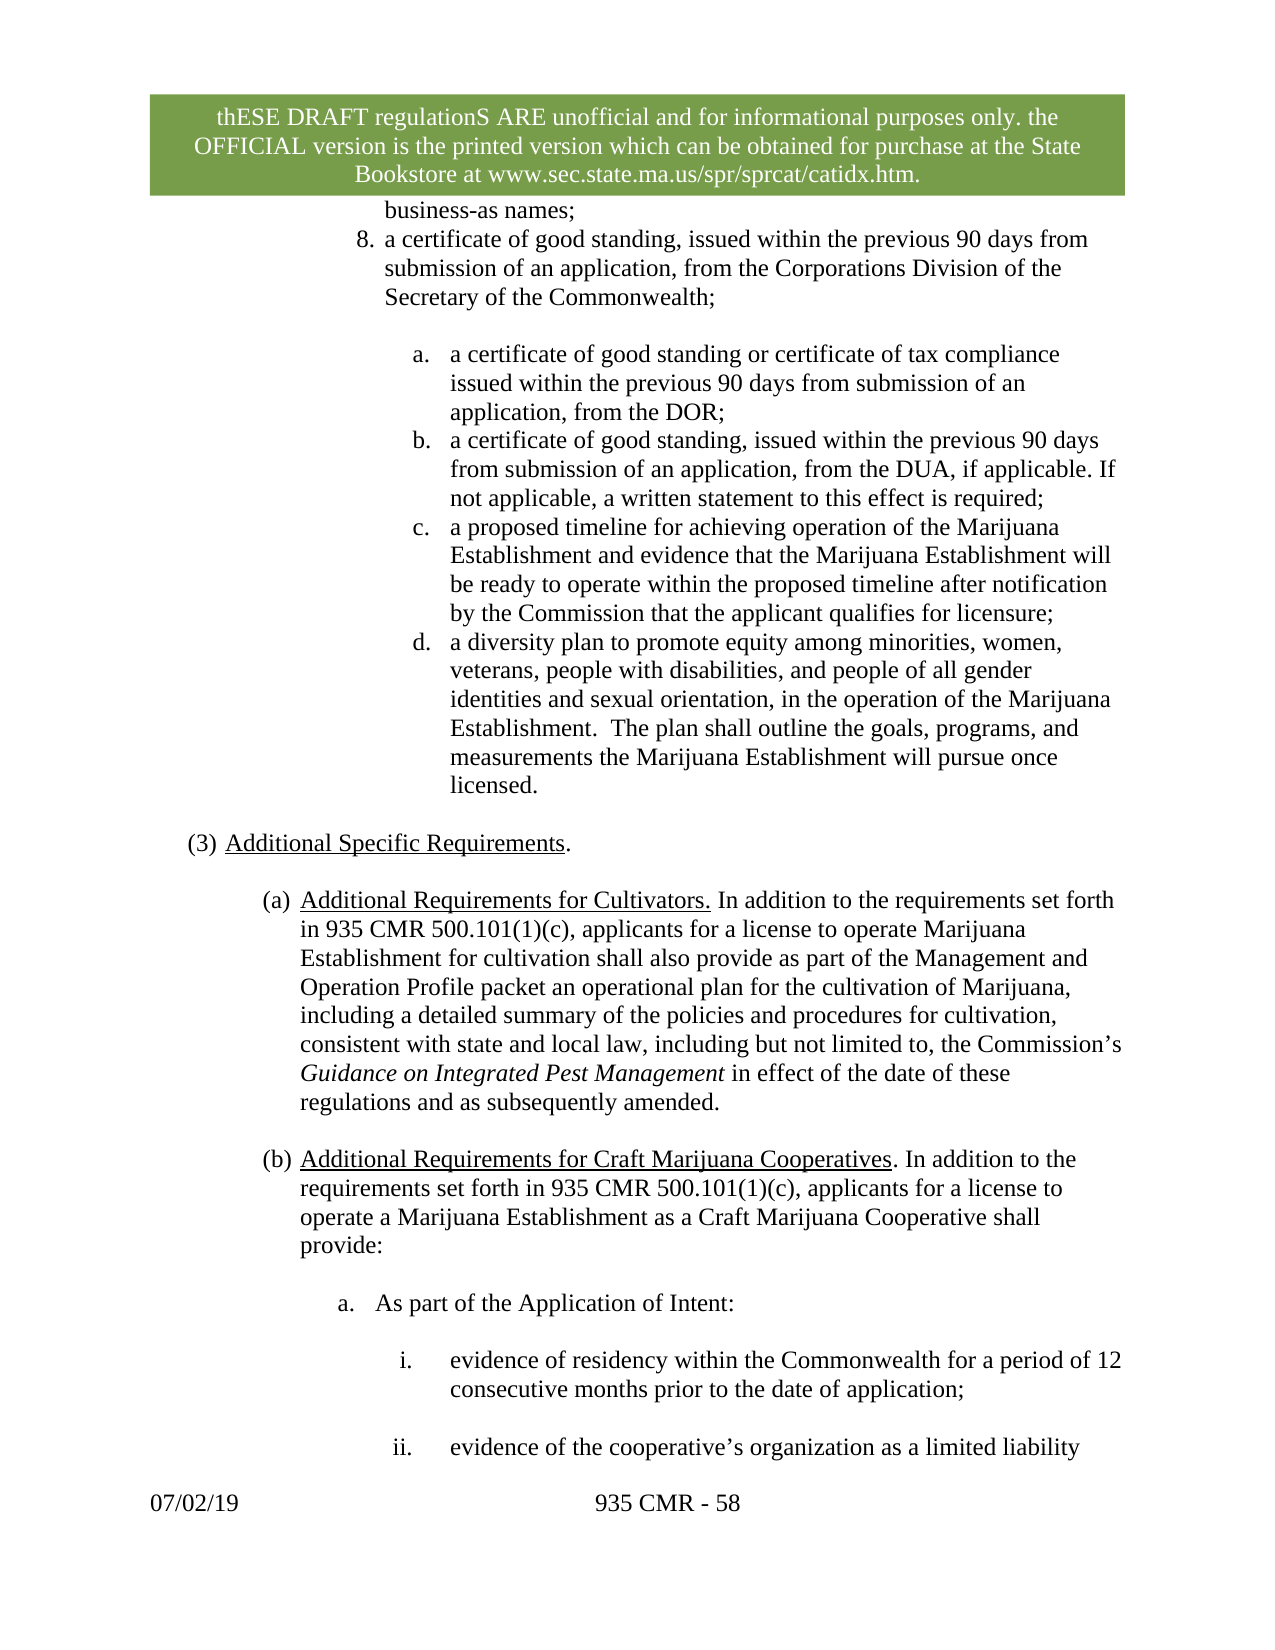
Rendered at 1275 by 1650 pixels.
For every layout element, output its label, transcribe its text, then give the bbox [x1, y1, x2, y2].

list a diversity plan to promote equity among minorities, women, veterans, people with disabilities, and people of all gender identities and sexual orientation, in the operation of the Marijuana Establishment. The plan shall outline the goals, programs, and measurements the Marijuana Establishment will pursue once licensed. [412, 627, 1125, 799]
list a certificate of good standing or certificate of tax compliance issued within the previous 90 days from submission of an application, from the DOR; [412, 339, 1125, 426]
list Additional Specific Requirements. [187, 828, 1125, 857]
list a certificate of good standing, issued within the previous 90 days from submission of an application, from the DUA, if applicable. If not applicable, a written statement to this effect is required; [412, 426, 1125, 512]
list Additional Requirements for Craft Marijuana Cooperatives. In addition to the requirements set forth in 935 CMR 500.101(1)(c), applicants for a license to operate a Marijuana Establishment as a Craft Marijuana Cooperative shall provide: [262, 1144, 1125, 1259]
list a proposed timeline for achieving operation of the Marijuana Establishment and evidence that the Marijuana Establishment will be ready to operate within the proposed timeline after notification by the Commission that the applicant qualifies for licensure; [412, 512, 1125, 627]
list Additional Requirements for Cultivators. In addition to the requirements set forth in 935 CMR 500.101(1)(c), applicants for a license to operate Marijuana Establishment for cultivation shall also provide as part of the Management and Operation Profile packet an operational plan for the cultivation of Marijuana, including a detailed summary of the policies and procedures for cultivation, consistent with state and local law, including but not limited to, the Commission’s Guidance on Integrated Pest Management in effect of the date of these regulations and as subsequently amended. [262, 886, 1125, 1116]
list As part of the Application of Intent: [337, 1288, 1125, 1317]
list evidence of residency within the Commonwealth for a period of 12 consecutive months prior to the date of application; [412, 1346, 1125, 1403]
list a certificate of good standing, issued within the previous 90 days from submission of an application, from the Corporations Division of the Secretary of the Commonwealth; [356, 224, 1125, 311]
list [412, 1432, 1125, 1461]
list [356, 196, 1125, 224]
